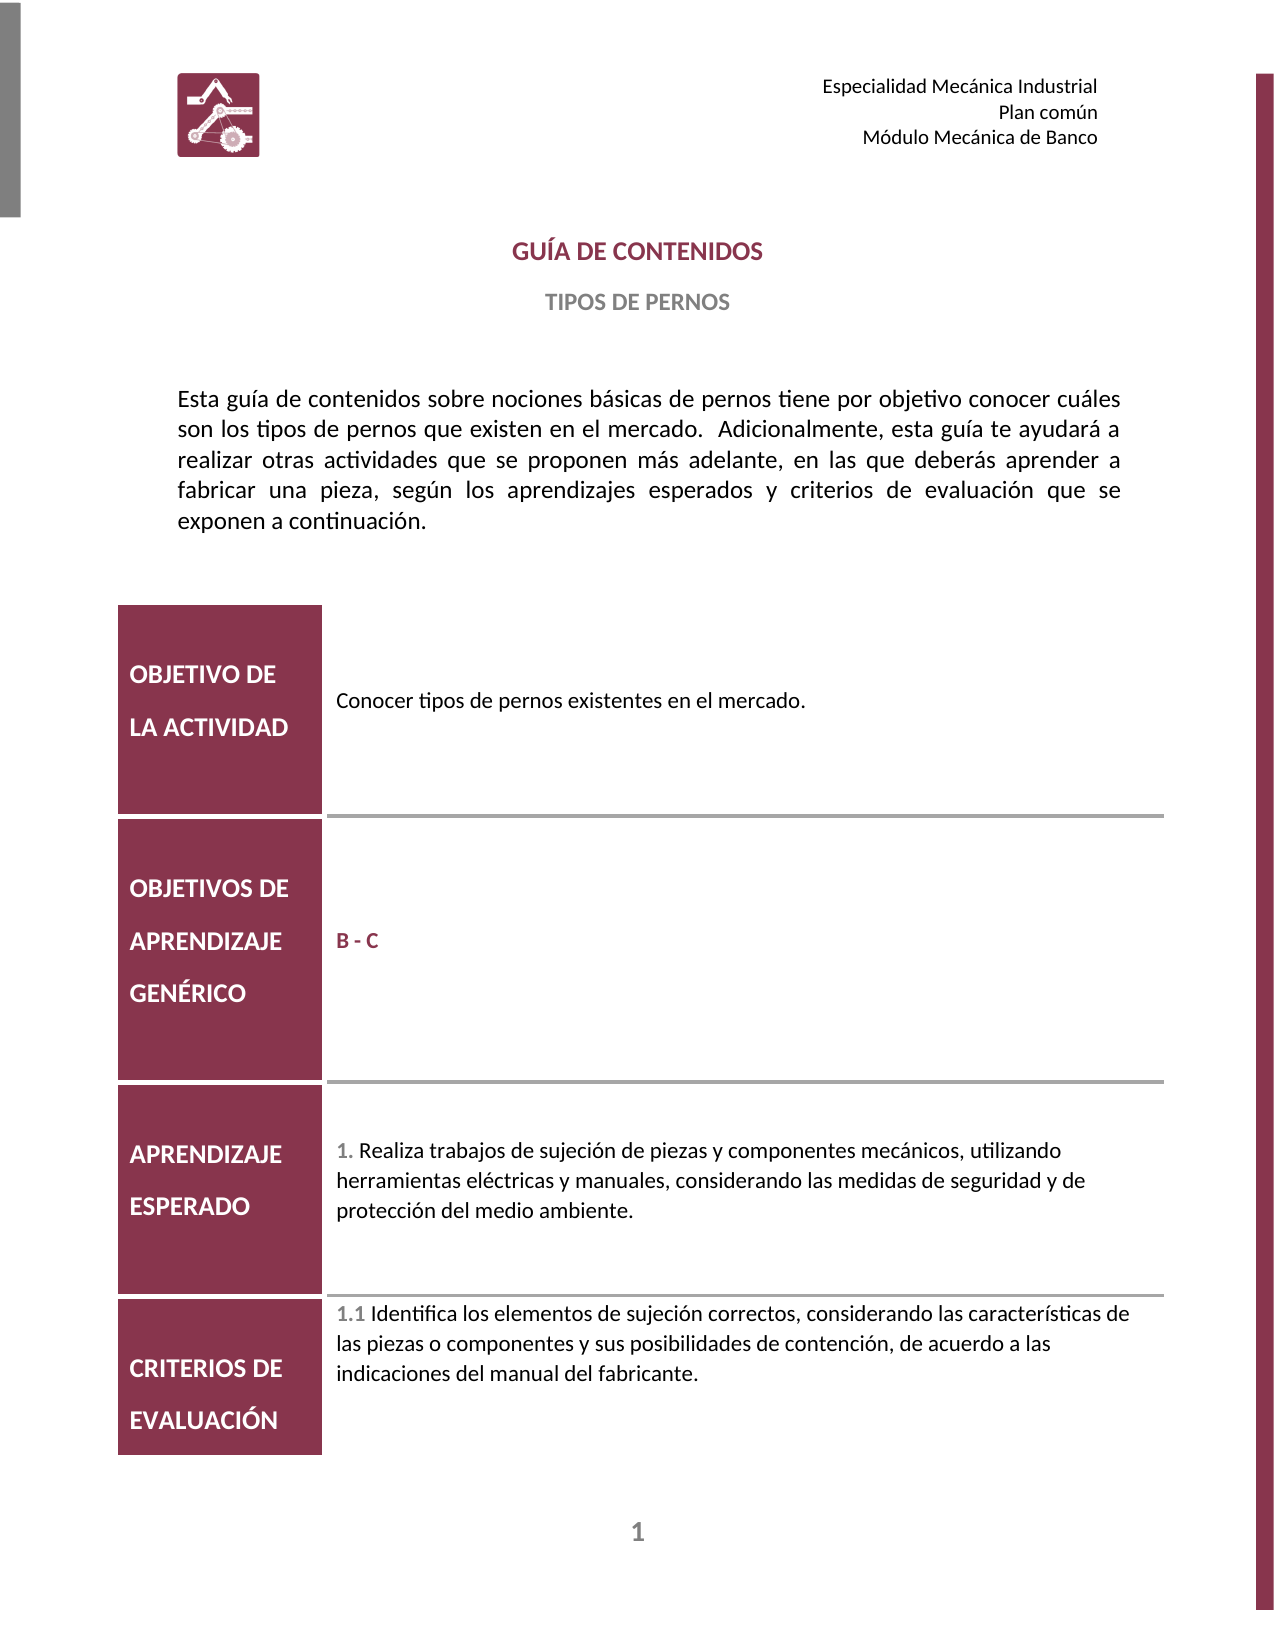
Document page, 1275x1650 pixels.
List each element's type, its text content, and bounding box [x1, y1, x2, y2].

table_cell CRITERIOS DE EVALUACIÓN [118, 1299, 322, 1455]
picture [177, 73, 260, 157]
table_cell OBJETIVOS DE APRENDIZAJE GENÉRICO [118, 819, 322, 1080]
text Esta guía de contenidos sobre nociones básicas de pernos tiene por objetivo conocer cuáles son los tipos de pernos que existen en el mercado. Adicionalmente, esta guía te ayudará a realizar otras actividades que se proponen más adelante, en las que deberás aprender a fabricar una pieza, según los aprendizajes esperados y criterios de evaluación que se exponen a continuación. [177, 383, 1122, 535]
table_header Conocer tipos de pernos existentes en el mercado. [327, 605, 1164, 814]
table_cell B - C [327, 818, 1164, 1080]
table_cell APRENDIZAJE ESPERADO [118, 1085, 322, 1294]
table_header OBJETIVO DE LA ACTIVIDAD [118, 605, 322, 814]
text GUÍA DE CONTENIDOS [177, 234, 1098, 267]
text TIPOS DE PERNOS [177, 286, 1098, 317]
table_cell 1. Realiza trabajos de sujeción de piezas y componentes mecánicos, utilizando herramientas eléctricas y manuales, considerando las medidas de seguridad y de protección del medio ambiente. [327, 1084, 1164, 1294]
